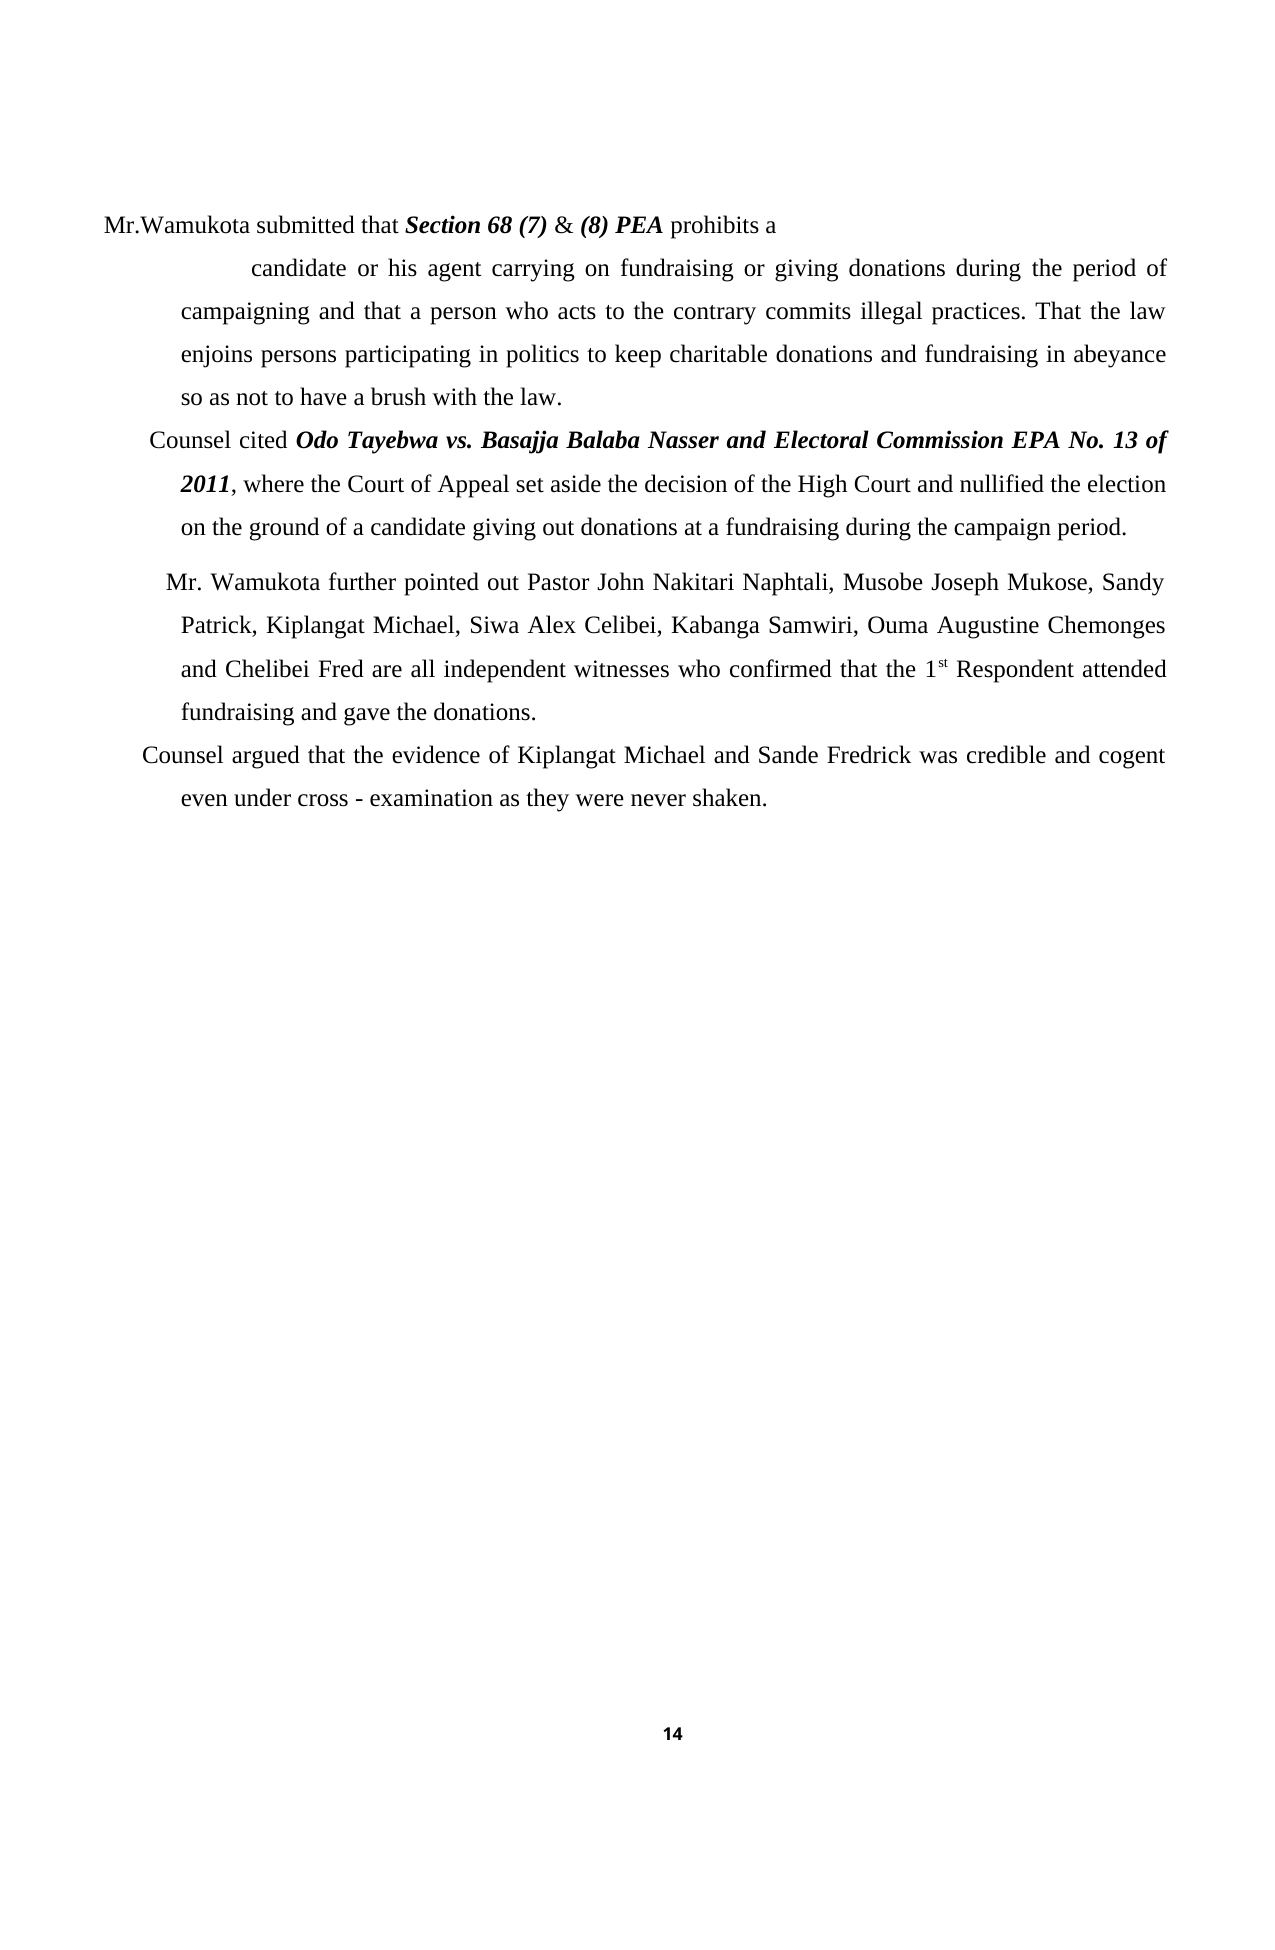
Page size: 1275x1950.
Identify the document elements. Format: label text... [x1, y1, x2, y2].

text candidate or his agent carrying on fundraising or giving donations during the period of campaigning and that a person who acts to the contrary commits illegal practices. That the law enjoins persons participating in politics to keep charitable donations and fundraising in abeyance so as not to have a brush with the law. [110, 253, 1167, 411]
text Mr.Wamukota submitted that Section 68 (7) & (8) PEA prohibits a [103, 210, 1167, 239]
text Counsel argued that the evidence of Kiplangat Michael and Sande Fredrick was credible and cogent even under cross - examination as they were never shaken. [110, 740, 1167, 812]
text Counsel cited Odo Tayebwa vs. Basajja Balaba Nasser and Electoral Commission EPA No. 13 of 2011, where the Court of Appeal set aside the decision of the High Court and nullified the election on the ground of a candidate giving out donations at a fundraising during the campaign period. [110, 426, 1167, 541]
text Mr. Wamukota further pointed out Pastor John Nakitari Naphtali, Musobe Joseph Mukose, Sandy Patrick, Kiplangat Michael, Siwa Alex Celibei, Kabanga Samwiri, Ouma Augustine Chemonges and Chelibei Fred are all independent witnesses who confirmed that the 1st Respondent attended fundraising and gave the donations. [110, 567, 1167, 726]
